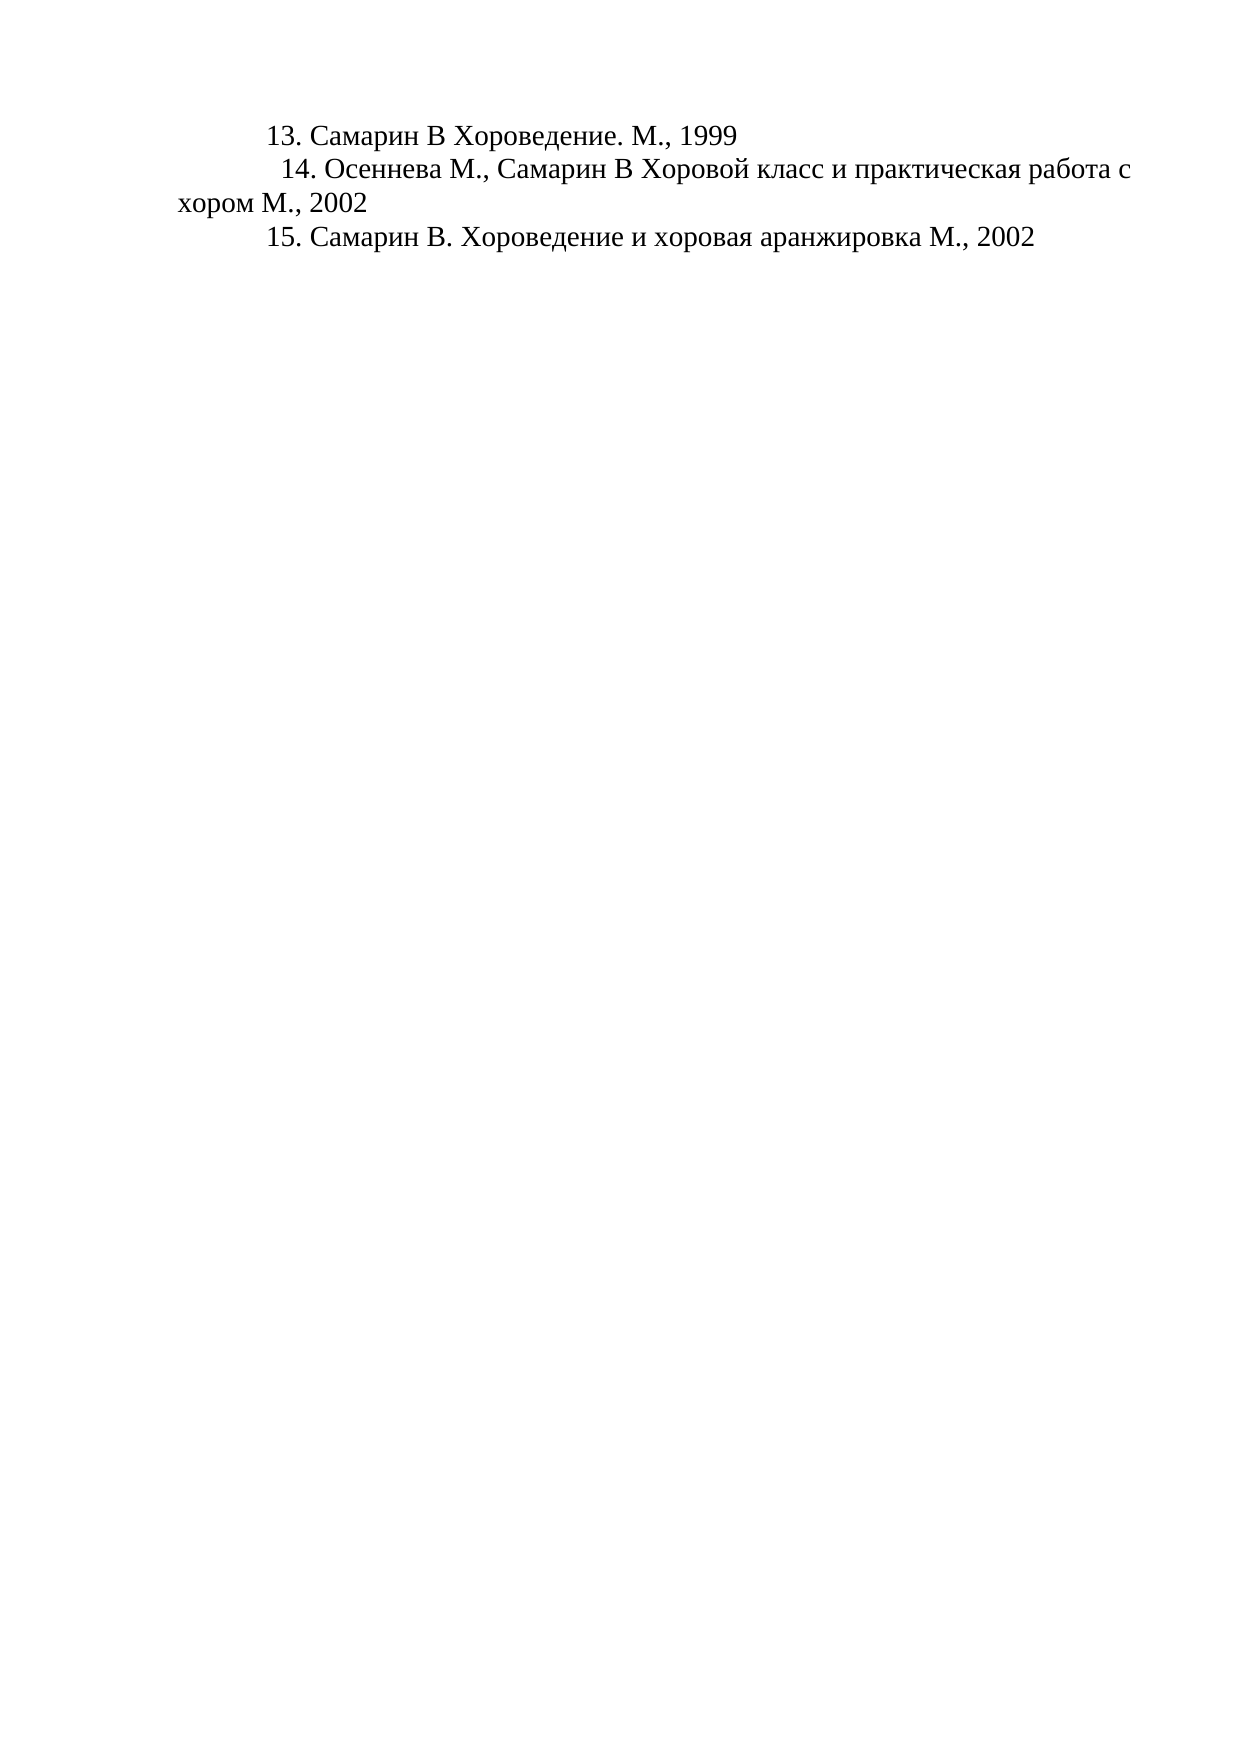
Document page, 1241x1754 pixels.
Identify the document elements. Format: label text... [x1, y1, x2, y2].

text 14. Осеннева М., Самарин В Хоровой класс и практическая работа с хором М., 2002 [177, 152, 1152, 219]
text 13. Самарин В Хороведение. М., 1999 [177, 118, 1152, 152]
text 15. Самарин В. Хороведение и хоровая аранжировка М., 2002 [177, 219, 1152, 252]
